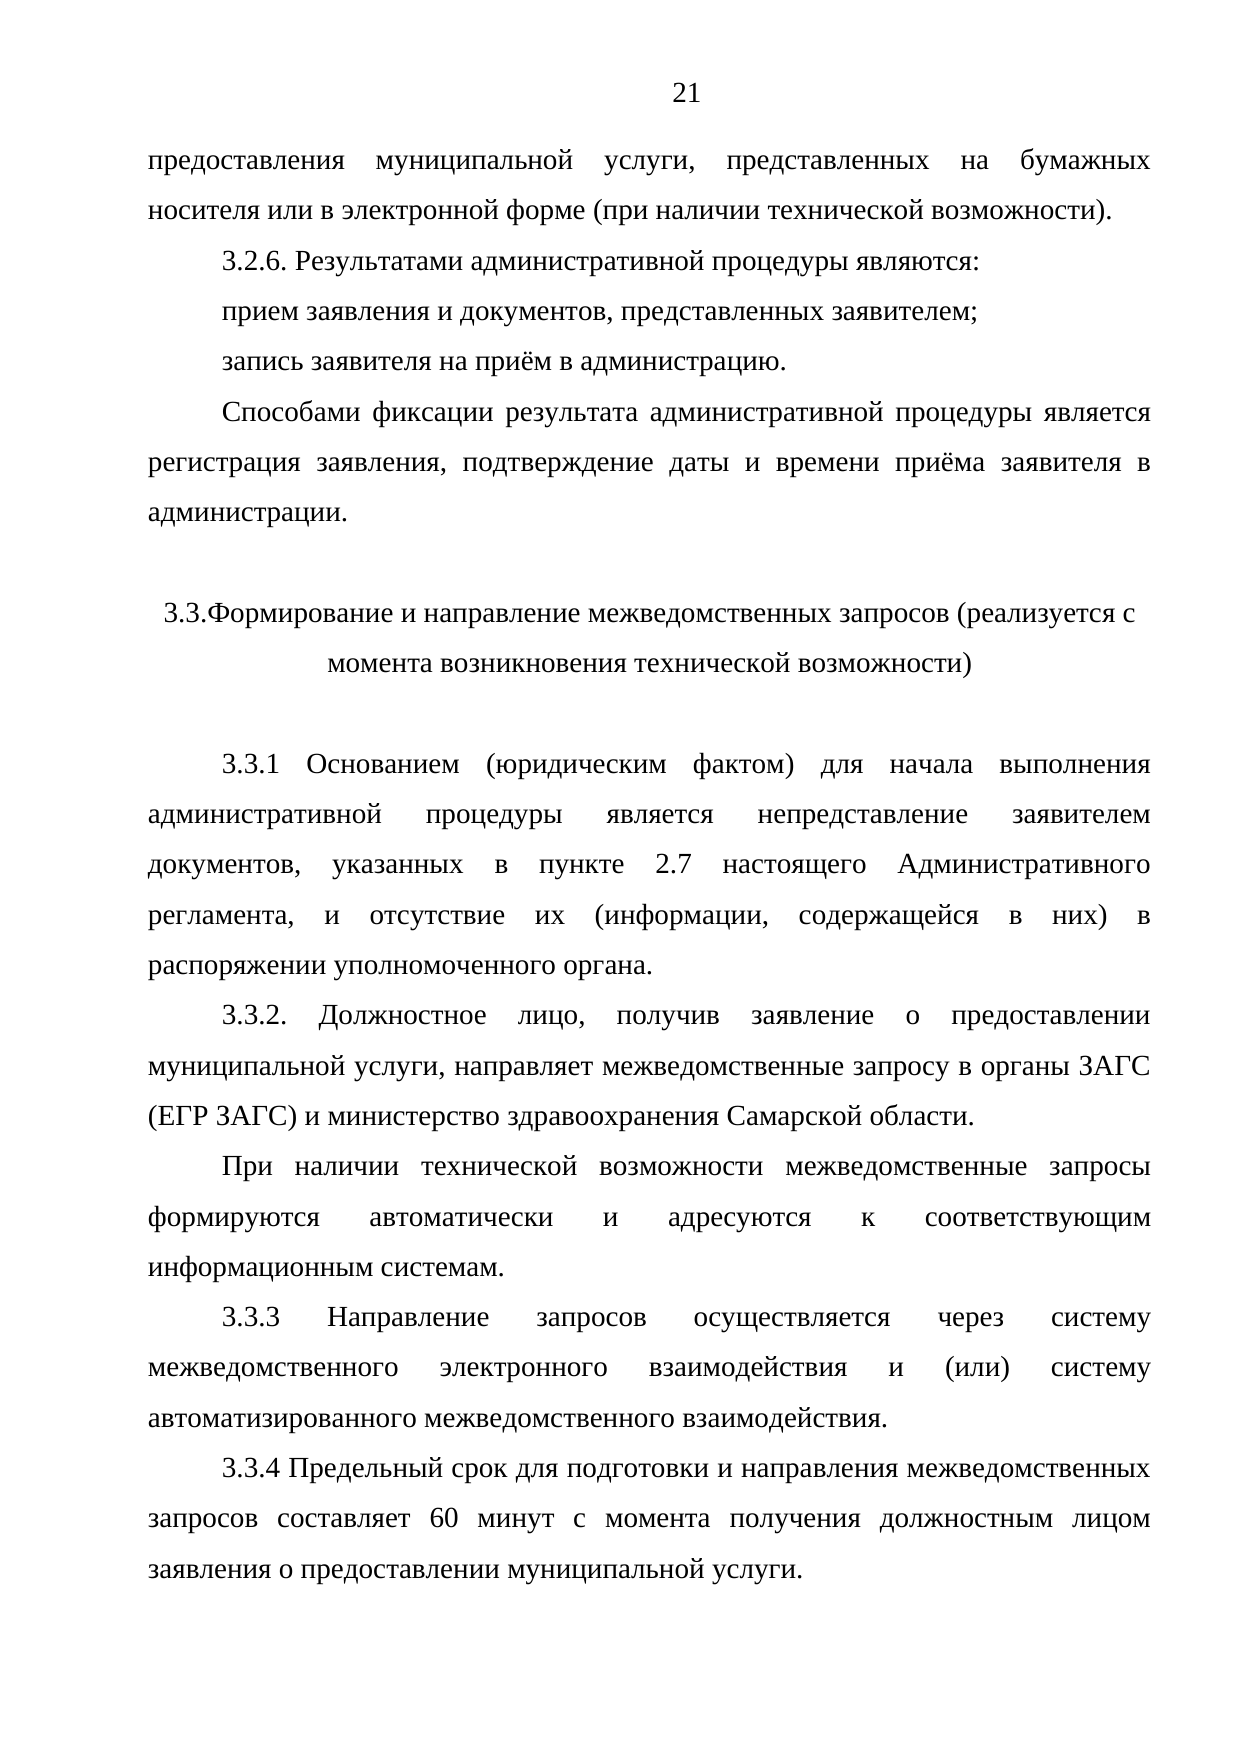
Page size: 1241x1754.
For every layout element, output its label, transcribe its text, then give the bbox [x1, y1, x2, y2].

text При наличии технической возможности межведомственные запросы формируются автоматически и адресуются к соответствующим информационным системам. [148, 1148, 1152, 1282]
text Способами фиксации результата административной процедуры является регистрация заявления, подтверждение даты и времени приёма заявителя в администрации. [148, 394, 1152, 528]
text запись заявителя на приём в администрацию. [148, 343, 1152, 377]
text 3.2.6. Результатами административной процедуры являются: [148, 243, 1152, 276]
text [148, 142, 1152, 226]
text 3.3.1 Основанием (юридическим фактом) для начала выполнения административной процедуры является непредставление заявителем документов, указанных в пункте 2.7 настоящего Административного регламента, и отсутствие их (информации, содержащейся в них) в распоряжении уполномоченного органа. [148, 746, 1152, 981]
text прием заявления и документов, представленных заявителем; [148, 293, 1152, 327]
text 3.3.Формирование и направление межведомственных запросов (реализуется с момента возникновения технической возможности) [148, 595, 1152, 679]
text 3.3.2. Должностное лицо, получив заявление о предоставлении муниципальной услуги, направляет межведомственные запросу в органы ЗАГС (ЕГР ЗАГС) и министерство здравоохранения Самарской области. [148, 997, 1152, 1132]
text 3.3.4 Предельный срок для подготовки и направления межведомственных запросов составляет 60 минут с момента получения должностным лицом заявления о предоставлении муниципальной услуги. [148, 1450, 1152, 1584]
text 3.3.3 Направление запросов осуществляется через систему межведомственного электронного взаимодействия и (или) систему автоматизированного межведомственного взаимодействия. [148, 1299, 1152, 1433]
